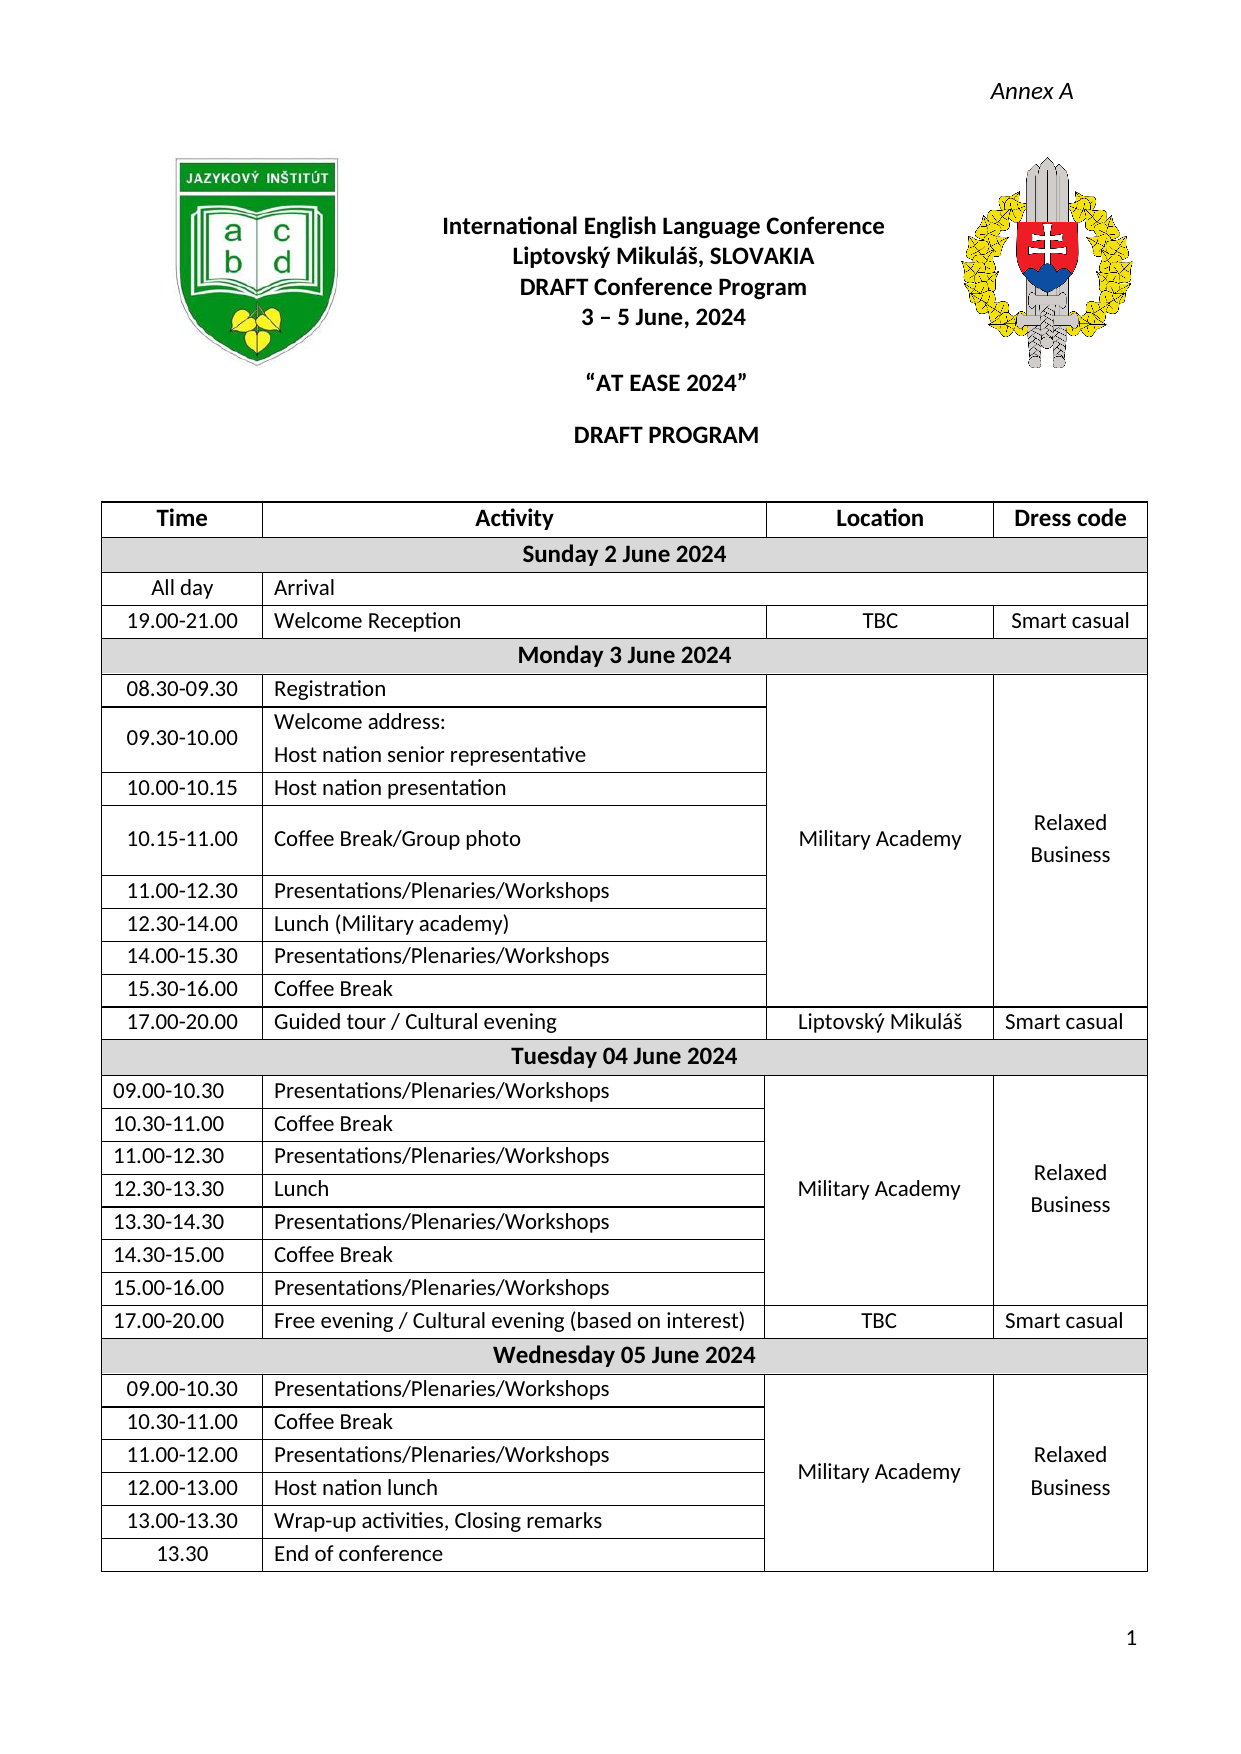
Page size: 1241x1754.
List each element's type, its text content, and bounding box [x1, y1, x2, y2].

table_cell 12.00-13.00 [102, 1473, 262, 1505]
table_cell 13.30-14.30 [102, 1208, 262, 1239]
table_cell Host nation presentation [263, 773, 766, 804]
table_cell 10.30-11.00 [102, 1109, 262, 1141]
table_cell Welcome address: Host nation senior representative [263, 708, 766, 772]
table_cell Host nation lunch [263, 1473, 764, 1505]
table_cell Relaxed Business [994, 1076, 1147, 1305]
text DRAFT PROGRAM [487, 419, 1137, 449]
table_cell 10.30-11.00 [102, 1408, 262, 1439]
table_cell 11.00-12.30 [102, 1142, 262, 1173]
table_cell Registration [263, 675, 766, 706]
table_cell Wednesday 05 June 2024 [102, 1339, 1147, 1373]
table_cell Presentations/Plenaries/Workshops [263, 1208, 764, 1239]
table_cell Presentations/Plenaries/Workshops [263, 1375, 764, 1406]
table_header Dress code [994, 503, 1147, 537]
table_cell 15.00-16.00 [102, 1273, 262, 1305]
table_cell Monday 3 June 2024 [102, 639, 1147, 673]
table_cell Tuesday 04 June 2024 [102, 1040, 1147, 1075]
table_cell 12.30-13.30 [102, 1175, 262, 1206]
table_cell Presentations/Plenaries/Workshops [263, 1440, 764, 1472]
table_cell 17.00-20.00 [102, 1306, 262, 1338]
table_header Location [767, 503, 993, 537]
table_cell Coffee Break [263, 1109, 764, 1141]
table_cell 10.00-10.15 [102, 773, 262, 804]
table_cell Wrap-up activities, Closing remarks [263, 1506, 764, 1538]
table_cell All day [102, 573, 262, 605]
table_cell Sunday 2 June 2024 [102, 538, 1147, 572]
table_cell 14.00-15.30 [102, 942, 262, 973]
table_cell Military Academy [767, 675, 993, 1006]
table_cell Coffee Break/Group photo [263, 806, 766, 875]
table_cell TBC [765, 1306, 993, 1338]
table_cell 19.00-21.00 [102, 606, 262, 638]
table_cell 10.15-11.00 [102, 806, 262, 875]
table_cell 12.30-14.00 [102, 909, 262, 941]
table_cell Presentations/Plenaries/Workshops [263, 1076, 764, 1108]
table_cell Presentations/Plenaries/Workshops [263, 876, 766, 908]
table_cell Military Academy [765, 1375, 993, 1571]
table_cell Welcome Reception [263, 606, 766, 638]
table_cell 09.30-10.00 [102, 708, 262, 772]
table_cell 08.30-09.30 [102, 675, 262, 706]
table_cell Smart casual [994, 1306, 1147, 1338]
picture [172, 150, 345, 368]
table_cell Smart casual [994, 606, 1147, 638]
table_cell Arrival [263, 573, 1147, 605]
table_cell 11.00-12.30 [102, 876, 262, 908]
table_cell 09.00-10.30 [102, 1375, 262, 1406]
table_cell Lunch [263, 1175, 764, 1206]
table_cell End of conference [263, 1539, 764, 1571]
table_cell Relaxed Business [994, 1375, 1147, 1571]
table_cell Coffee Break [263, 1408, 764, 1439]
table_cell 17.00-20.00 [102, 1008, 262, 1039]
table_header Activity [263, 503, 766, 537]
table_cell Smart casual [994, 1008, 1147, 1039]
table_cell Coffee Break [263, 1240, 764, 1272]
table_cell Lunch (Military academy) [263, 909, 766, 941]
table_cell Free evening / Cultural evening (based on interest) [263, 1306, 764, 1338]
table_header Time [102, 503, 262, 537]
table_cell Coffee Break [263, 975, 766, 1006]
table_cell 13.00-13.30 [102, 1506, 262, 1538]
text “AT EASE 2024” [487, 367, 1137, 398]
table_cell Liptovský Mikuláš [767, 1008, 993, 1039]
table_cell Guided tour / Cultural evening [263, 1008, 766, 1039]
table_cell 13.30 [102, 1539, 262, 1571]
table_cell Presentations/Plenaries/Workshops [263, 1273, 764, 1305]
table_cell 15.30-16.00 [102, 975, 262, 1006]
table_cell 14.30-15.00 [102, 1240, 262, 1272]
table_cell Relaxed Business [994, 675, 1147, 1006]
table_cell 09.00-10.30 [102, 1076, 262, 1108]
table_cell 11.00-12.00 [102, 1440, 262, 1472]
table_cell Presentations/Plenaries/Workshops [263, 942, 766, 973]
picture [961, 157, 1133, 368]
table_cell Presentations/Plenaries/Workshops [263, 1142, 764, 1173]
table_cell TBC [767, 606, 993, 638]
table_cell Military Academy [765, 1076, 993, 1305]
